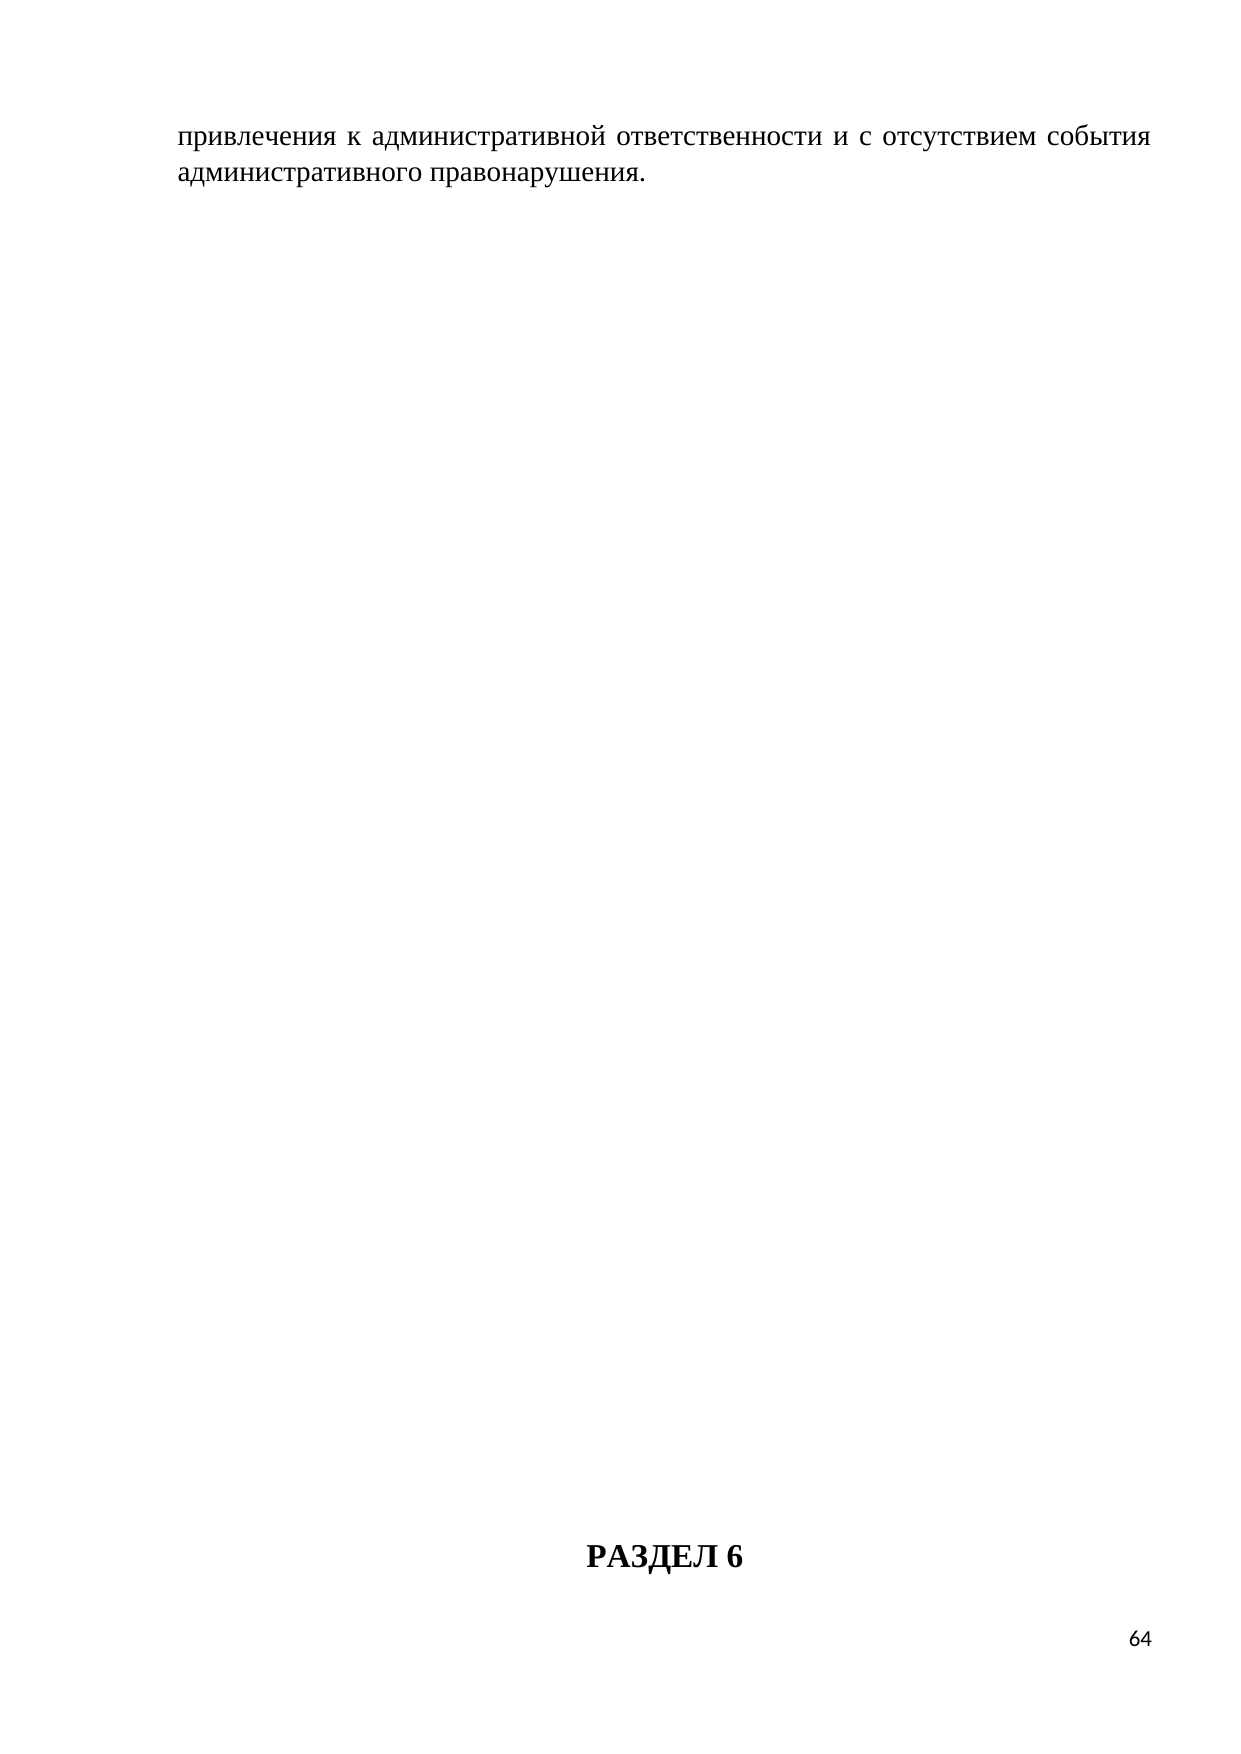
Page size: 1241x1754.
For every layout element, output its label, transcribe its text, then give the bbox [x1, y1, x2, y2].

text РАЗДЕЛ 6 [177, 1536, 1152, 1574]
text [177, 118, 1152, 188]
